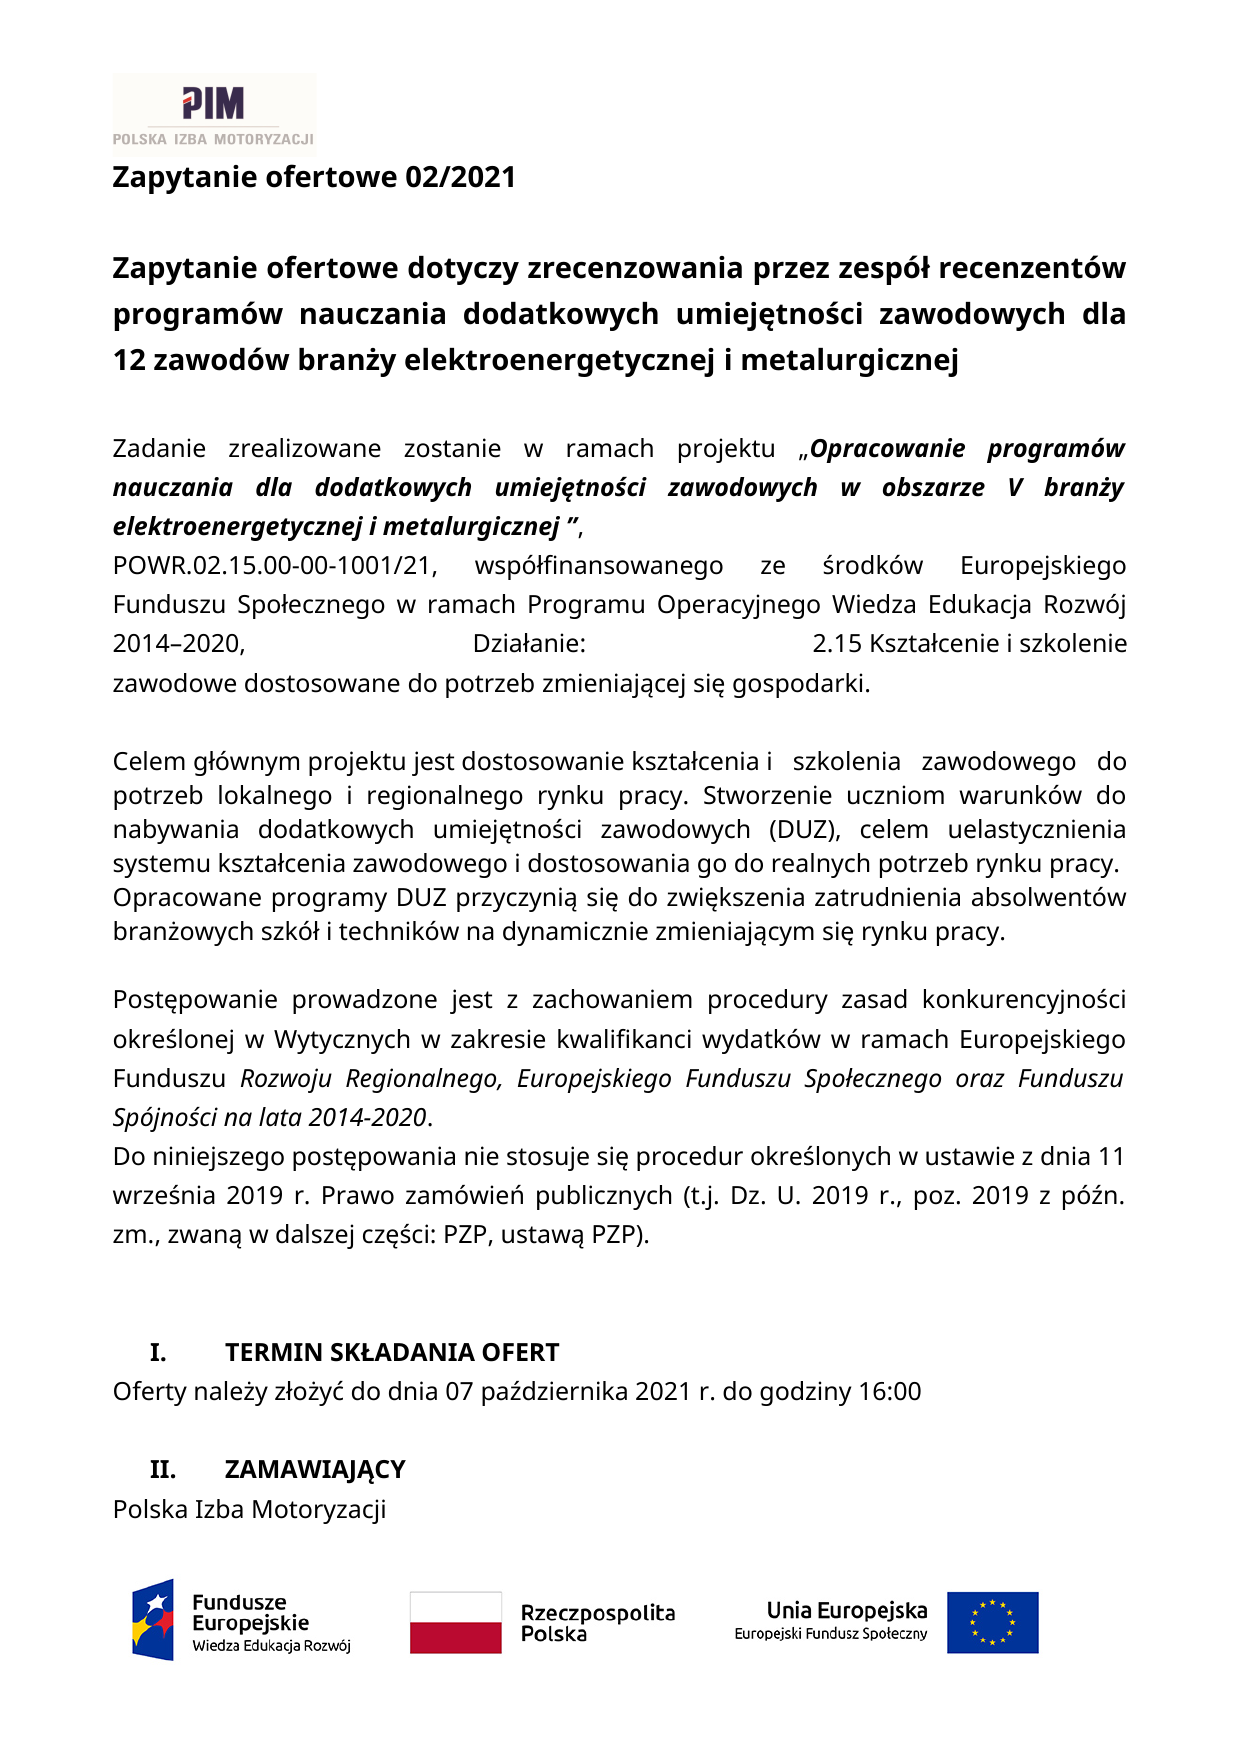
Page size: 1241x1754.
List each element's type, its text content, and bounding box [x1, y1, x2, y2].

text Do niniejszego postępowania nie stosuje się procedur określonych w ustawie z dnia 11 września 2019 r. Prawo zamówień publicznych (t.j. Dz. U. 2019 r., poz. 2019 z późn. zm., zwaną w dalszej części: PZP, ustawą PZP). [112, 1139, 1128, 1251]
text Oferty należy złożyć do dnia 07 października 2021 r. do godziny 16:00 [112, 1374, 1128, 1408]
text POWR.02.15.00-00-1001/21, współfinansowanego ze środków Europejskiego Funduszu Społecznego w ramach Programu Operacyjnego Wiedza Edukacja Rozwój 2014–2020, Działanie: 2.15 Kształcenie i szkolenie zawodowe dostosowane do potrzeb zmieniającej się gospodarki. [112, 548, 1128, 699]
list ZAMAWIAJĄCY [150, 1452, 1128, 1486]
picture [112, 73, 317, 157]
text Zapytanie ofertowe 02/2021 [112, 157, 1128, 196]
text Polska Izba Motoryzacji [112, 1491, 1128, 1525]
list TERMIN SKŁADANIA OFERT [150, 1334, 1128, 1369]
text Postępowanie prowadzone jest z zachowaniem procedury zasad konkurencyjności określonej w Wytycznych w zakresie kwalifikanci wydatków w ramach Europejskiego Funduszu Rozwoju Regionalnego, Europejskiego Funduszu Społecznego oraz Funduszu Spójności na lata 2014-2020. [112, 982, 1128, 1134]
text Opracowane programy DUZ przyczynią się do zwiększenia zatrudnienia absolwentów branżowych szkół i techników na dynamicznie zmieniającym się rynku pracy. [112, 880, 1128, 948]
text Zadanie zrealizowane zostanie w ramach projektu „Opracowanie programów nauczania dla dodatkowych umiejętności zawodowych w obszarze V branży elektroenergetycznej i metalurgicznej ”, [112, 430, 1128, 543]
text Celem głównym projektu jest dostosowanie kształcenia i szkolenia zawodowego do potrzeb lokalnego i regionalnego rynku pracy. Stworzenie uczniom warunków do nabywania dodatkowych umiejętności zawodowych (DUZ), celem uelastycznienia systemu kształcenia zawodowego i dostosowania go do realnych potrzeb rynku pracy. [112, 744, 1128, 880]
picture [112, 1558, 1058, 1681]
text Zapytanie ofertowe dotyczy zrecenzowania przez zespół recenzentów programów nauczania dodatkowych umiejętności zawodowych dla 12 zawodów branży elektroenergetycznej i metalurgicznej [112, 248, 1128, 379]
